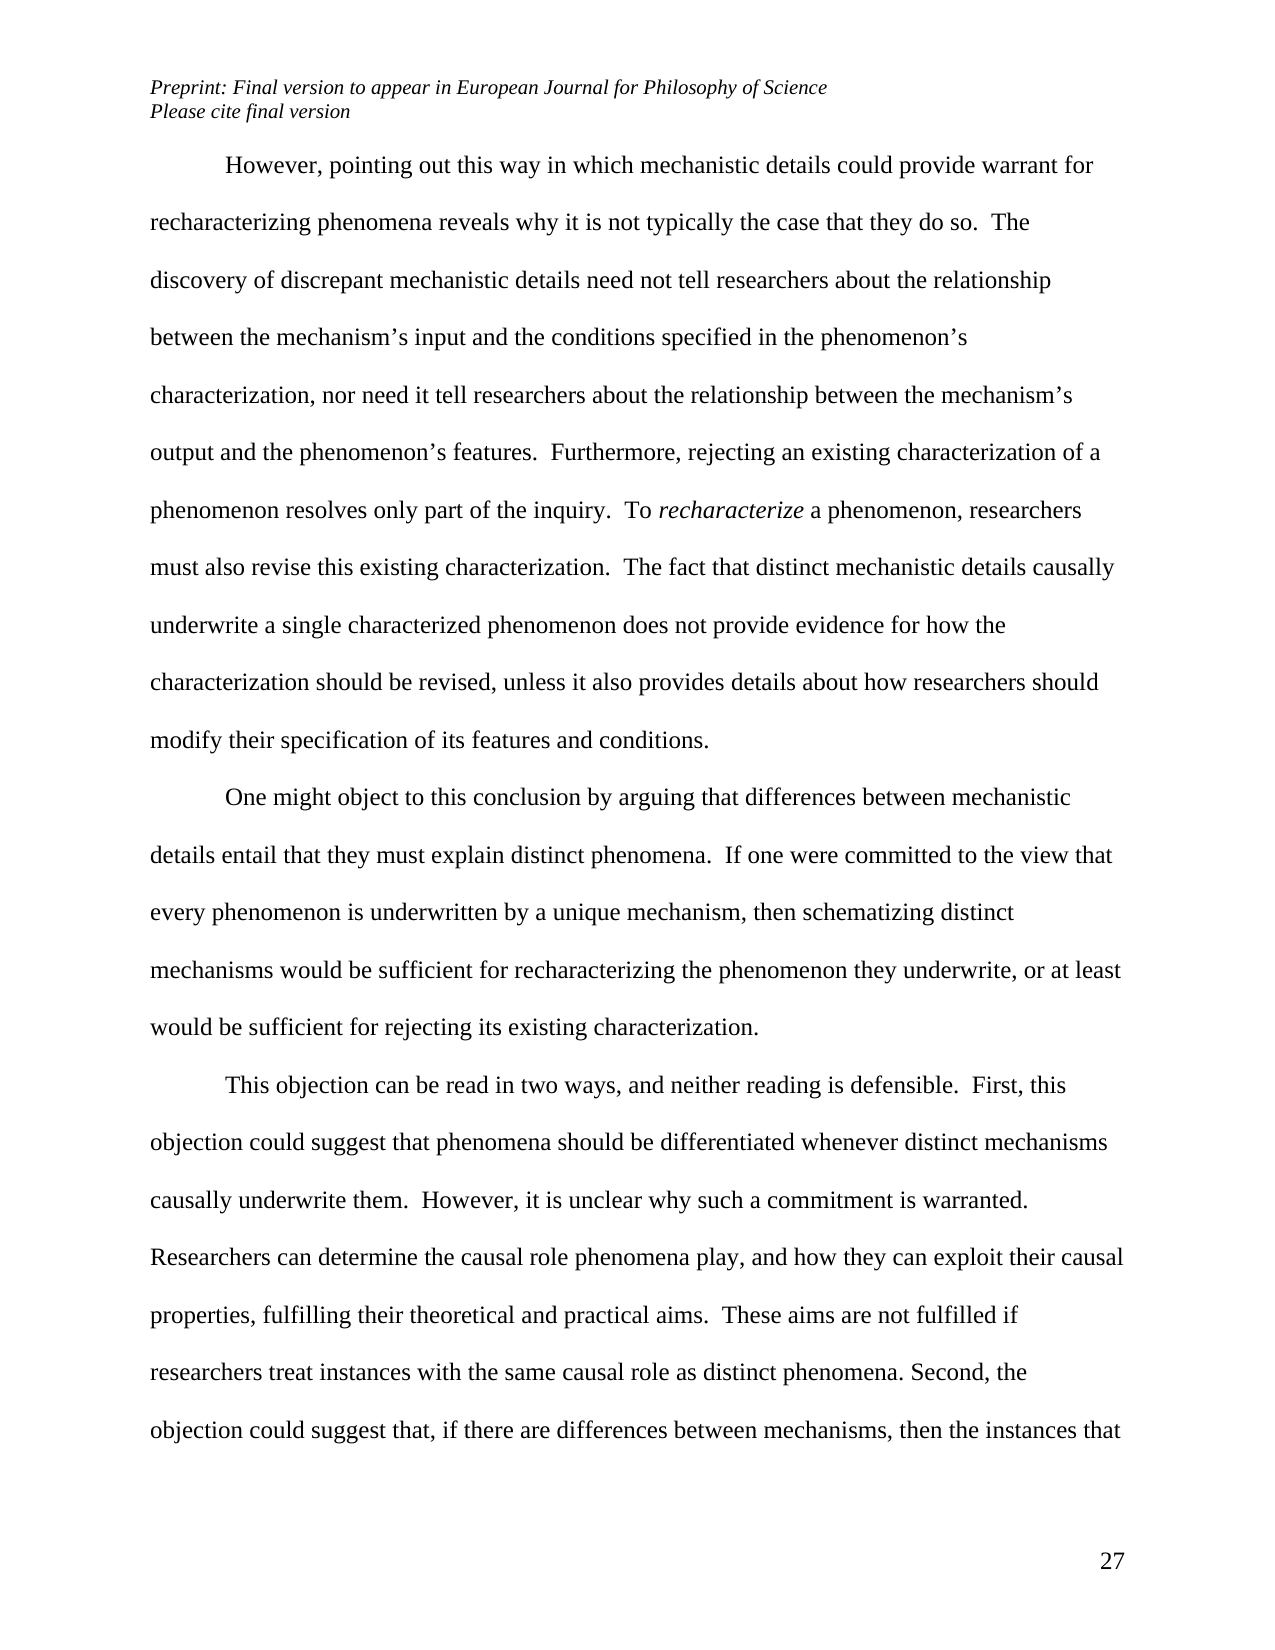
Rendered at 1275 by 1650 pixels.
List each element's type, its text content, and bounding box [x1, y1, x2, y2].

text One might object to this conclusion by arguing that differences between mechanistic details entail that they must explain distinct phenomena. If one were committed to the view that every phenomenon is underwritten by a unique mechanism, then schematizing distinct mechanisms would be sufficient for recharacterizing the phenomenon they underwrite, or at least would be sufficient for rejecting its existing characterization. [150, 782, 1125, 1041]
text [150, 1070, 1125, 1444]
text However, pointing out this way in which mechanistic details could provide warrant for recharacterizing phenomena reveals why it is not typically the case that they do so. The discovery of discrepant mechanistic details need not tell researchers about the relationship between the mechanism’s input and the conditions specified in the phenomenon’s characterization, nor need it tell researchers about the relationship between the mechanism’s output and the phenomenon’s features. Furthermore, rejecting an existing characterization of a phenomenon resolves only part of the inquiry. To recharacterize a phenomenon, researchers must also revise this existing characterization. The fact that distinct mechanistic details causally underwrite a single characterized phenomenon does not provide evidence for how the characterization should be revised, unless it also provides details about how researchers should modify their specification of its features and conditions. [150, 150, 1125, 754]
